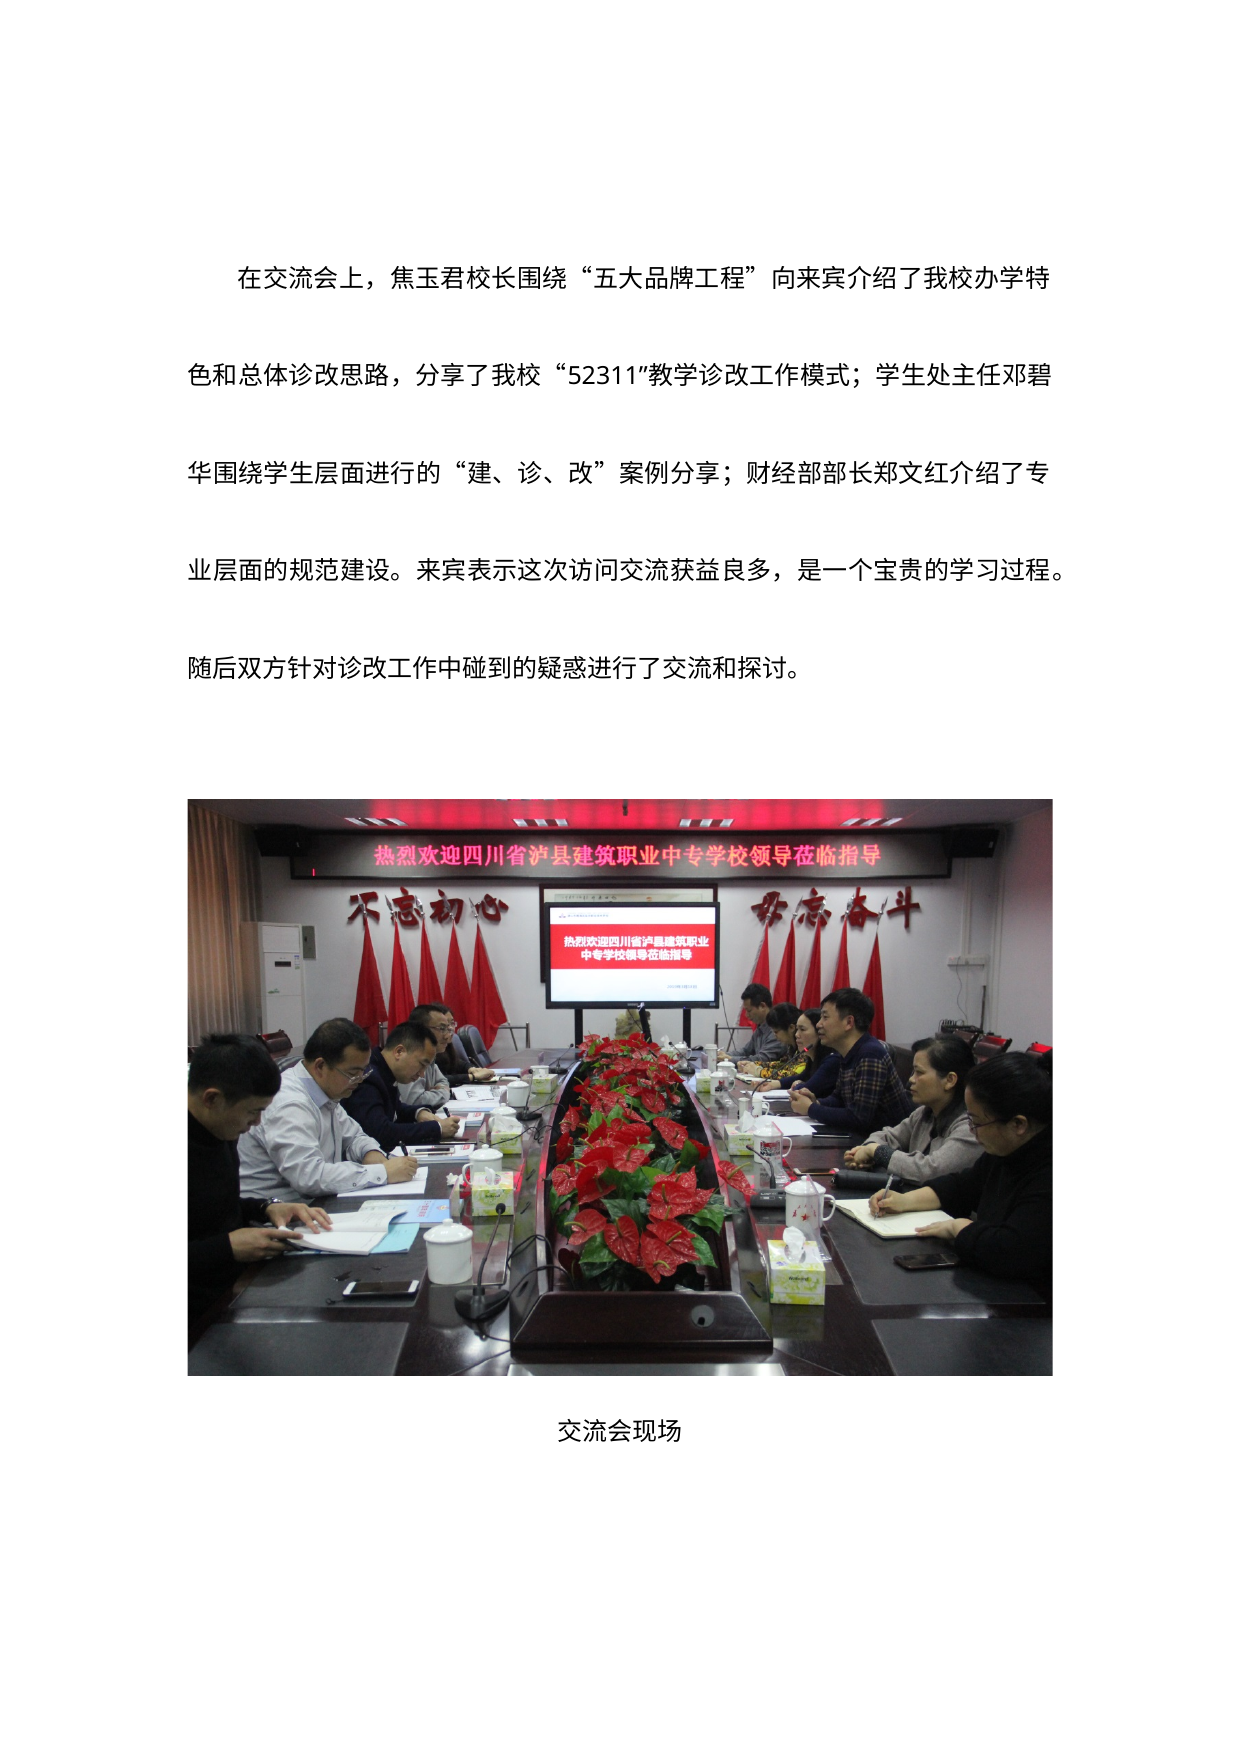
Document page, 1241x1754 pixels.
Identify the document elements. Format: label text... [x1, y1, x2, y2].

text 在交流会上，焦玉君校长围绕“五大品牌工程”向来宾介绍了我校办学特色和总体诊改思路，分享了我校“52311”教学诊改工作模式；学生处主任邓碧华围绕学生层面进行的“建、诊、改”案例分享；财经部部长郑文红介绍了专业层面的规范建设。来宾表示这次访问交流获益良多，是一个宝贵的学习过程。随后双方针对诊改工作中碰到的疑惑进行了交流和探讨。 [187, 244, 1053, 699]
picture [187, 799, 1053, 1376]
text 交流会现场 [187, 1397, 1053, 1462]
